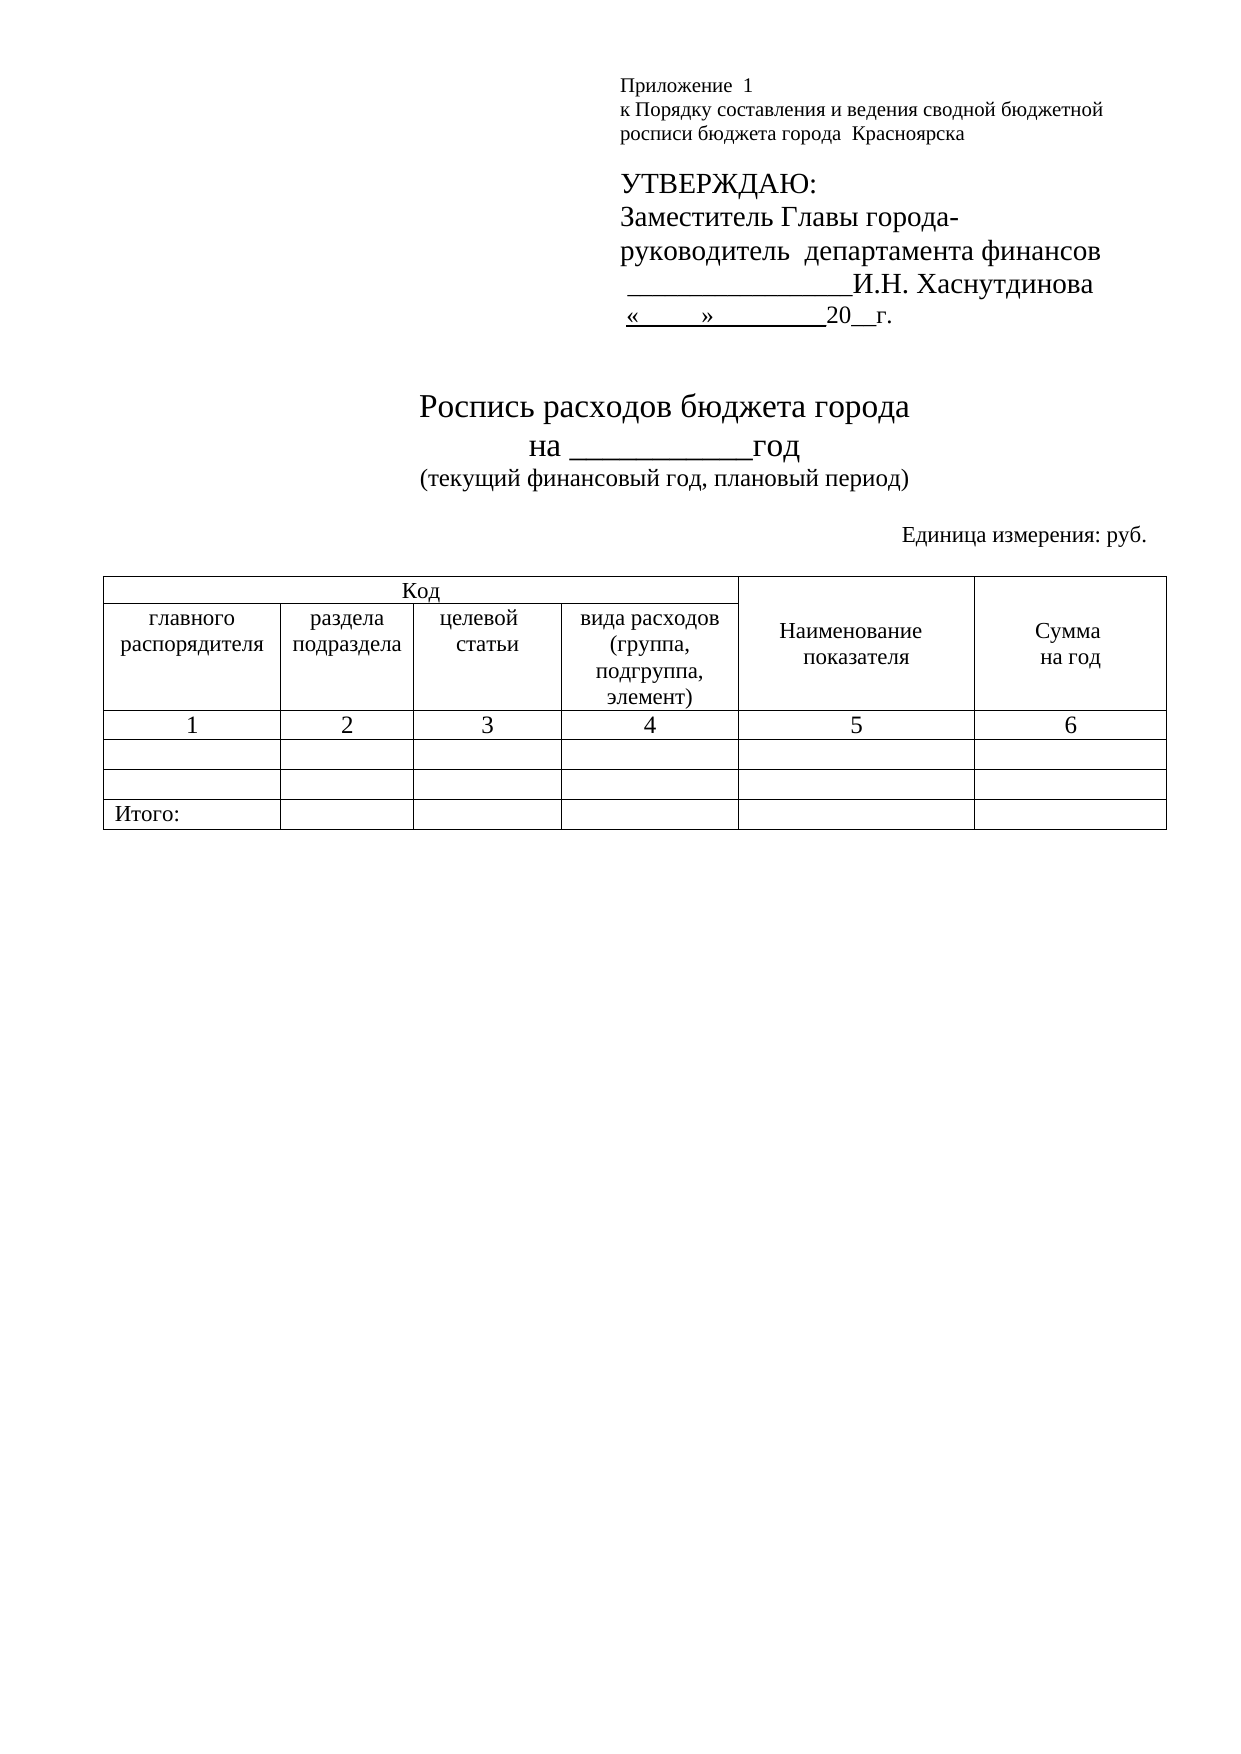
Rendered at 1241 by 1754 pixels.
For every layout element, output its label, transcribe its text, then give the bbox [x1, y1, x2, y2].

table_cell [281, 770, 413, 799]
text на ___________год [177, 425, 1152, 463]
text (текущий финансовый год, плановый период) [177, 463, 1152, 492]
table_cell раздела подраздела [281, 604, 413, 709]
table_cell вида расходов (группа, подгруппа, элемент) [562, 604, 738, 709]
table_cell [104, 770, 280, 799]
table_cell Итого: [104, 800, 280, 829]
table_cell [281, 740, 413, 769]
table_cell [739, 770, 974, 799]
table_header Наименование показателя [739, 577, 974, 709]
text руководитель департамента финансов [546, 233, 1152, 267]
table_cell [975, 770, 1166, 799]
text к Порядку составления и ведения сводной бюджетной [546, 97, 1152, 121]
table_cell целевой статьи [414, 604, 561, 709]
table_cell [104, 740, 280, 769]
table_cell [414, 740, 561, 769]
table_cell [739, 800, 974, 829]
table_cell 1 [104, 711, 280, 739]
table_cell [739, 740, 974, 769]
table_cell 6 [975, 711, 1166, 739]
text УТВЕРЖДАЮ: [620, 166, 1152, 199]
text росписи бюджета города Красноярска [546, 121, 1152, 145]
text Приложение 1 [546, 73, 1152, 97]
table_cell [281, 800, 413, 829]
table_cell 3 [414, 711, 561, 739]
table_header Сумма на год [975, 577, 1166, 709]
text Единица измерения: руб. [177, 521, 1152, 547]
table_cell 4 [562, 711, 738, 739]
table_header Код [104, 577, 738, 603]
table_cell [414, 800, 561, 829]
table_cell [975, 800, 1166, 829]
table_cell [414, 770, 561, 799]
table_cell [562, 800, 738, 829]
table_cell 2 [281, 711, 413, 739]
table_cell главного распорядителя [104, 604, 280, 709]
table_cell [562, 740, 738, 769]
text Заместитель Главы города- [546, 199, 1152, 233]
table_cell [975, 740, 1166, 769]
table_cell [562, 770, 738, 799]
table_cell 5 [739, 711, 974, 739]
text Роспись расходов бюджета города [177, 386, 1152, 425]
text __________________И.Н. Хаснутдинова [472, 267, 1152, 300]
text «_____»_________20__г. [177, 300, 1152, 329]
